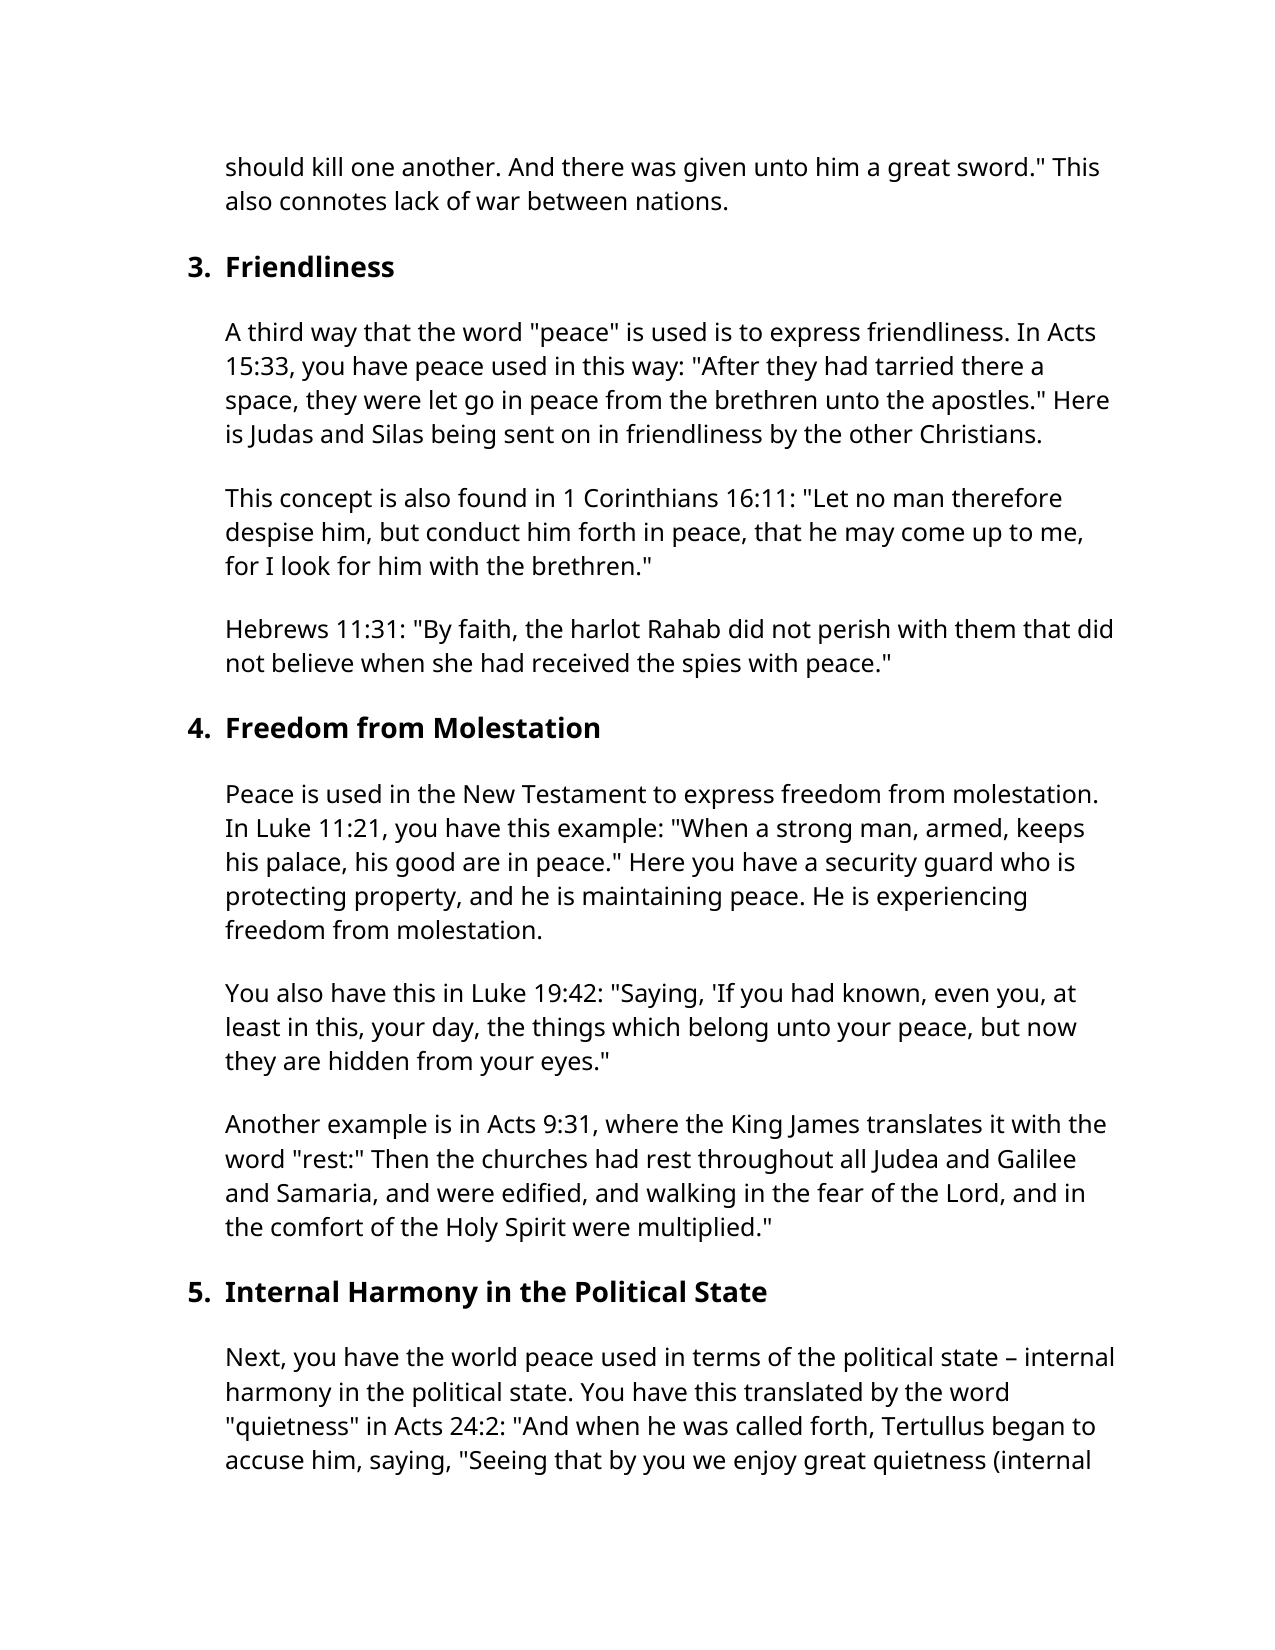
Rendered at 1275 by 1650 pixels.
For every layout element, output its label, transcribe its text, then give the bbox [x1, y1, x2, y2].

text A third way that the word "peace" is used is to express friendliness. In Acts 15:33, you have peace used in this way: "After they had tarried there a space, they were let go in peace from the brethren unto the apostles." Here is Judas and Silas being sent on in friendliness by the other Christians. [225, 315, 1125, 451]
list Friendliness [187, 247, 1125, 286]
text Hebrews 11:31: "By faith, the harlot Rahab did not perish with them that did not believe when she had received the spies with peace." [225, 612, 1125, 680]
text This concept is also found in 1 Corinthians 16:11: "Let no man therefore despise him, but conduct him forth in peace, that he may come up to me, for I look for him with the brethren." [225, 480, 1125, 582]
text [225, 1340, 1125, 1476]
list Internal Harmony in the Political State [187, 1273, 1125, 1311]
text You also have this in Luke 19:42: "Saying, 'If you had known, even you, at least in this, your day, the things which belong unto your peace, but now they are hidden from your eyes." [225, 976, 1125, 1078]
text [225, 150, 1125, 218]
text Another example is in Acts 9:31, where the King James translates it with the word "rest:" Then the churches had rest throughout all Judea and Galilee and Samaria, and were edified, and walking in the fear of the Lord, and in the comfort of the Holy Spirit were multiplied." [225, 1107, 1125, 1243]
list Freedom from Molestation [187, 709, 1125, 747]
text Peace is used in the New Testament to express freedom from molestation. In Luke 11:21, you have this example: "When a strong man, armed, keeps his palace, his good are in peace." Here you have a security guard who is protecting property, and he is maintaining peace. He is experiencing freedom from molestation. [225, 776, 1125, 947]
